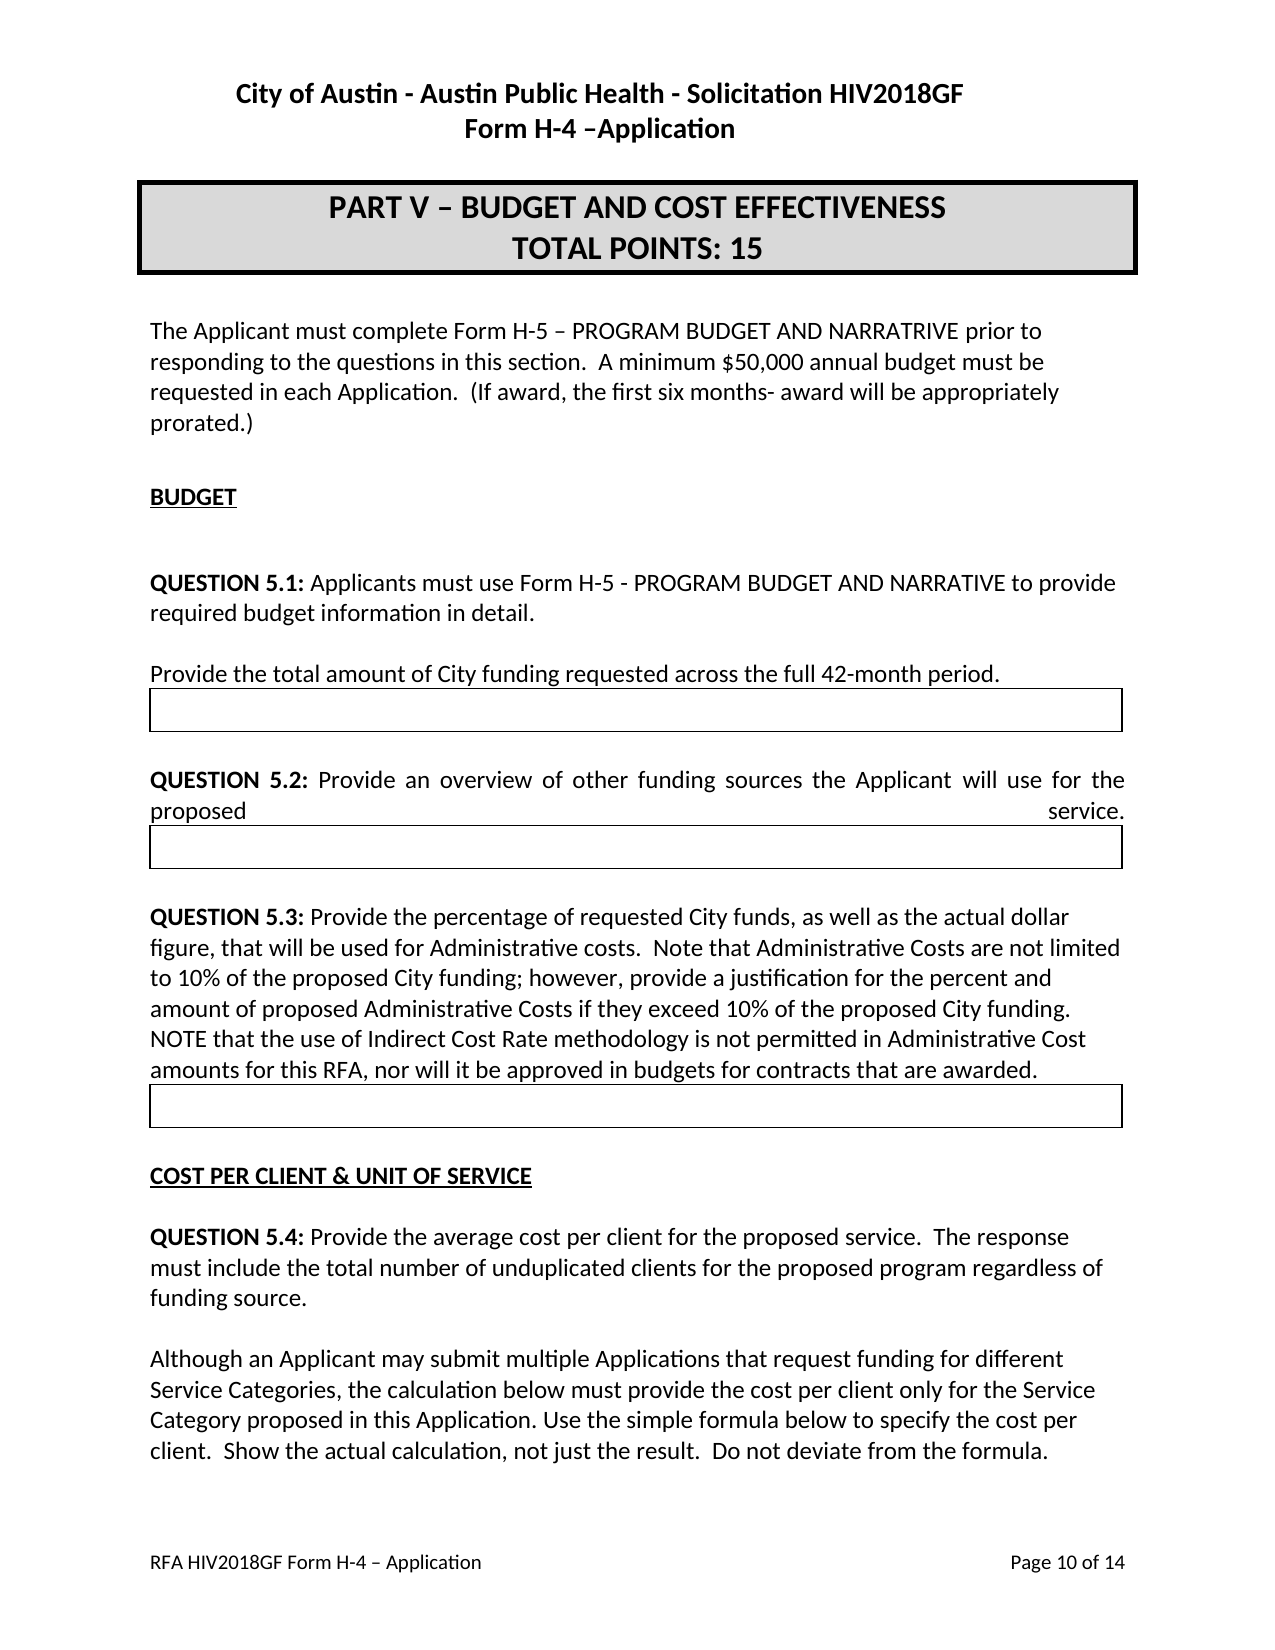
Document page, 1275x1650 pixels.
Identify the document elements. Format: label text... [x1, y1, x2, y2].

text PART V – BUDGET AND COST EFFECTIVENESS [142, 185, 1133, 221]
text BUDGET [150, 481, 1125, 511]
text The Applicant must complete Form H-5 – PROGRAM BUDGET AND NARRATRIVE prior to responding to the questions in this section. A minimum $50,000 annual budget must be requested in each Application. (If award, the first six months- award will be appropriately prorated.) [150, 316, 1125, 438]
text TOTAL POINTS: 15 [142, 221, 1133, 270]
text Provide the total amount of City funding requested across the full 42-month period. [150, 658, 1125, 734]
text QUESTION 5.1: Applicants must use Form H-5 - PROGRAM BUDGET AND NARRATIVE to provide required budget information in detail. [150, 567, 1125, 628]
text QUESTION 5.2: Provide an overview of other funding sources the Applicant will use for the proposed service. [150, 764, 1125, 871]
text QUESTION 5.3: Provide the percentage of requested City funds, as well as the actual dollar figure, that will be used for Administrative costs. Note that Administrative Costs are not limited to 10% of the proposed City funding; however, provide a justification for the percent and amount of proposed Administrative Costs if they exceed 10% of the proposed City funding. NOTE that the use of Indirect Cost Rate methodology is not permitted in Administrative Cost amounts for this RFA, nor will it be approved in budgets for contracts that are awarded. [150, 901, 1125, 1084]
text Although an Applicant may submit multiple Applications that request funding for different Service Categories, the calculation below must provide the cost per client only for the Service Category proposed in this Application. Use the simple formula below to specify the cost per client. Show the actual calculation, not just the result. Do not deviate from the formula. [150, 1343, 1125, 1466]
text COST PER CLIENT & UNIT OF SERVICE [150, 1160, 1125, 1191]
text QUESTION 5.4: Provide the average cost per client for the proposed service. The response must include the total number of unduplicated clients for the proposed program regardless of funding source. [150, 1221, 1125, 1313]
